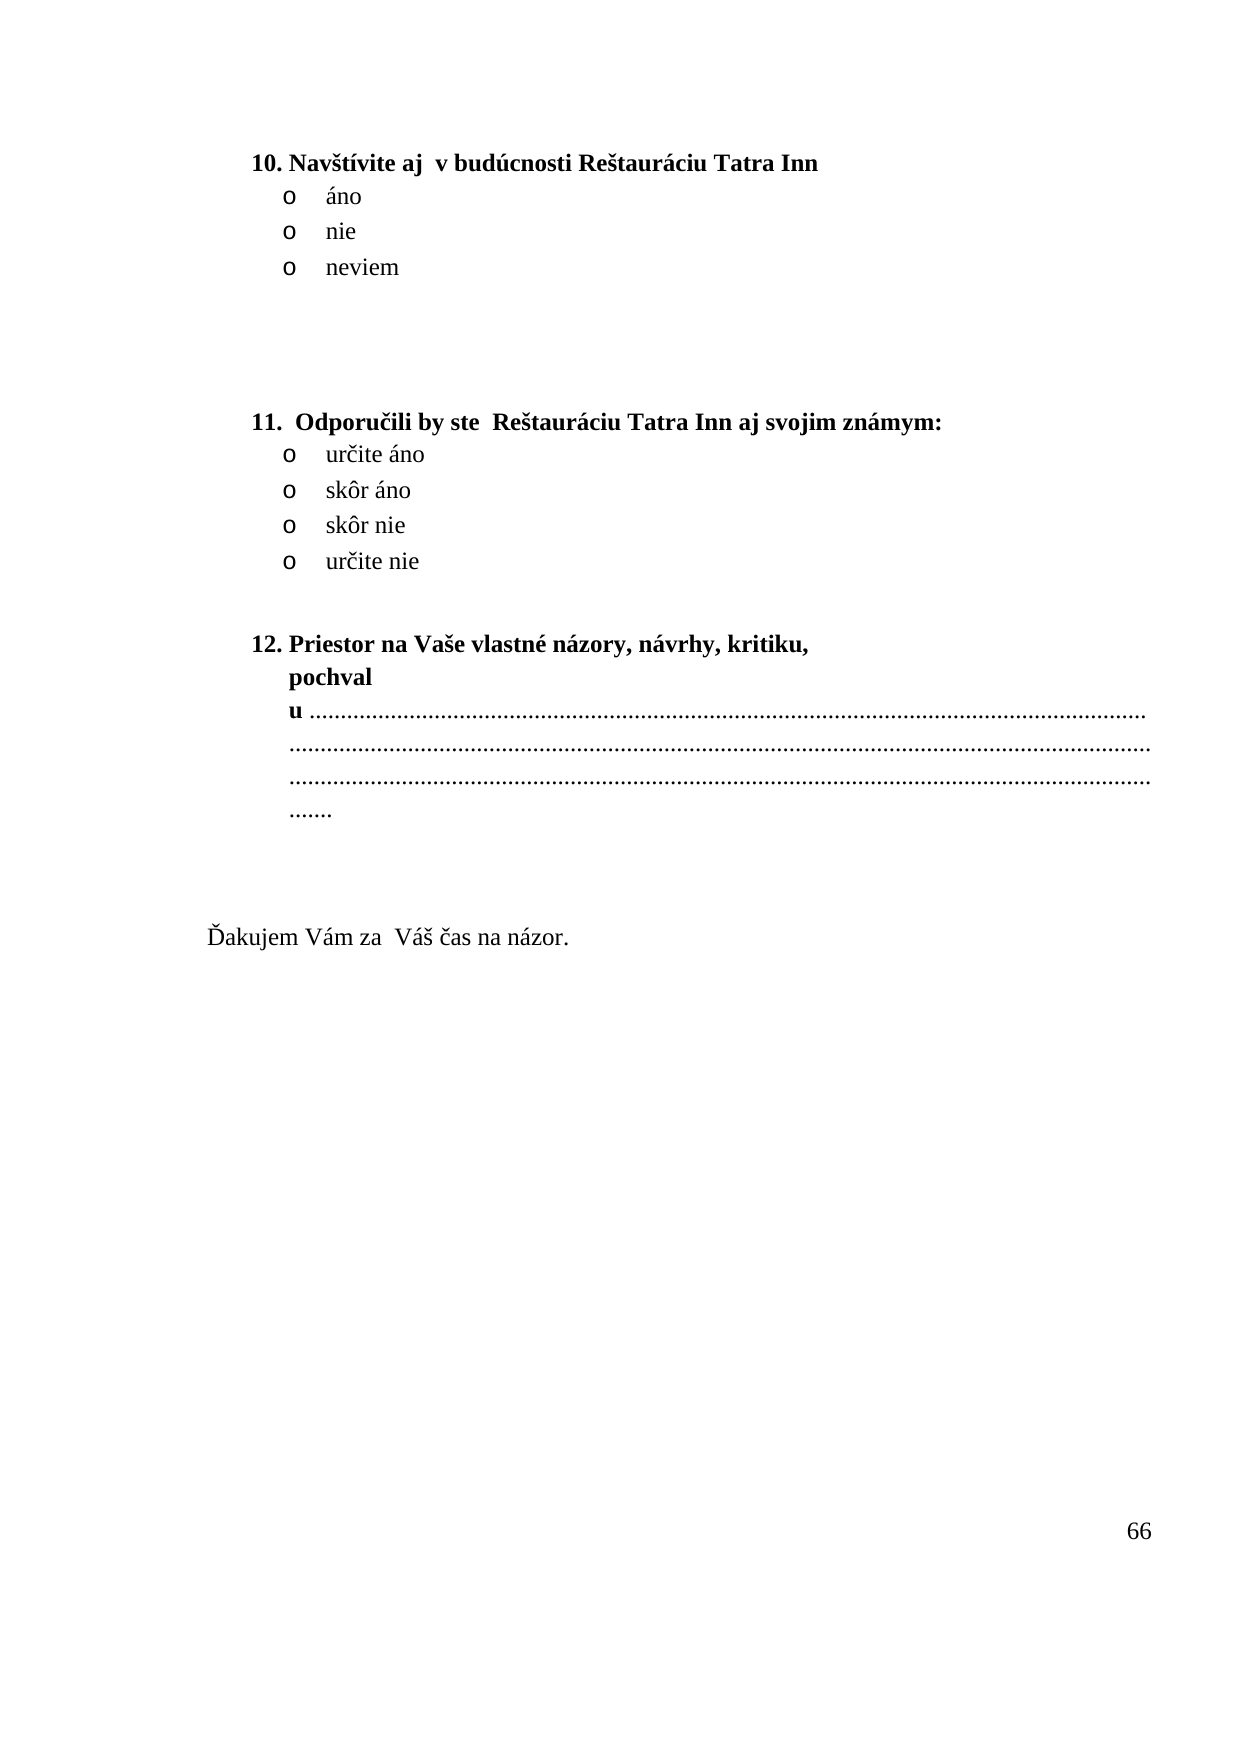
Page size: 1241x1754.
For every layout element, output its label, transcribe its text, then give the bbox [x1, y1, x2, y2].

list skôr áno [282, 475, 1152, 506]
list neviem [282, 252, 1152, 282]
list skôr nie [282, 510, 1152, 541]
text Ďakujem Vám za Váš čas na názor. [207, 922, 1152, 951]
list Navštívite aj v budúcnosti Reštauráciu Tatra Inn [251, 148, 1152, 176]
list Priestor na Vaše vlastné názory, návrhy, kritiku, pochvalu ................................................................................................................................................................................................................................................................................................................................................................................................................................. [251, 629, 1152, 823]
list Odporučili by ste Reštauráciu Tatra Inn aj svojim známym: [251, 407, 1152, 435]
list nie [282, 216, 1152, 247]
list určite áno [282, 439, 1152, 470]
list áno [282, 181, 1152, 212]
list určite nie [282, 546, 1152, 577]
